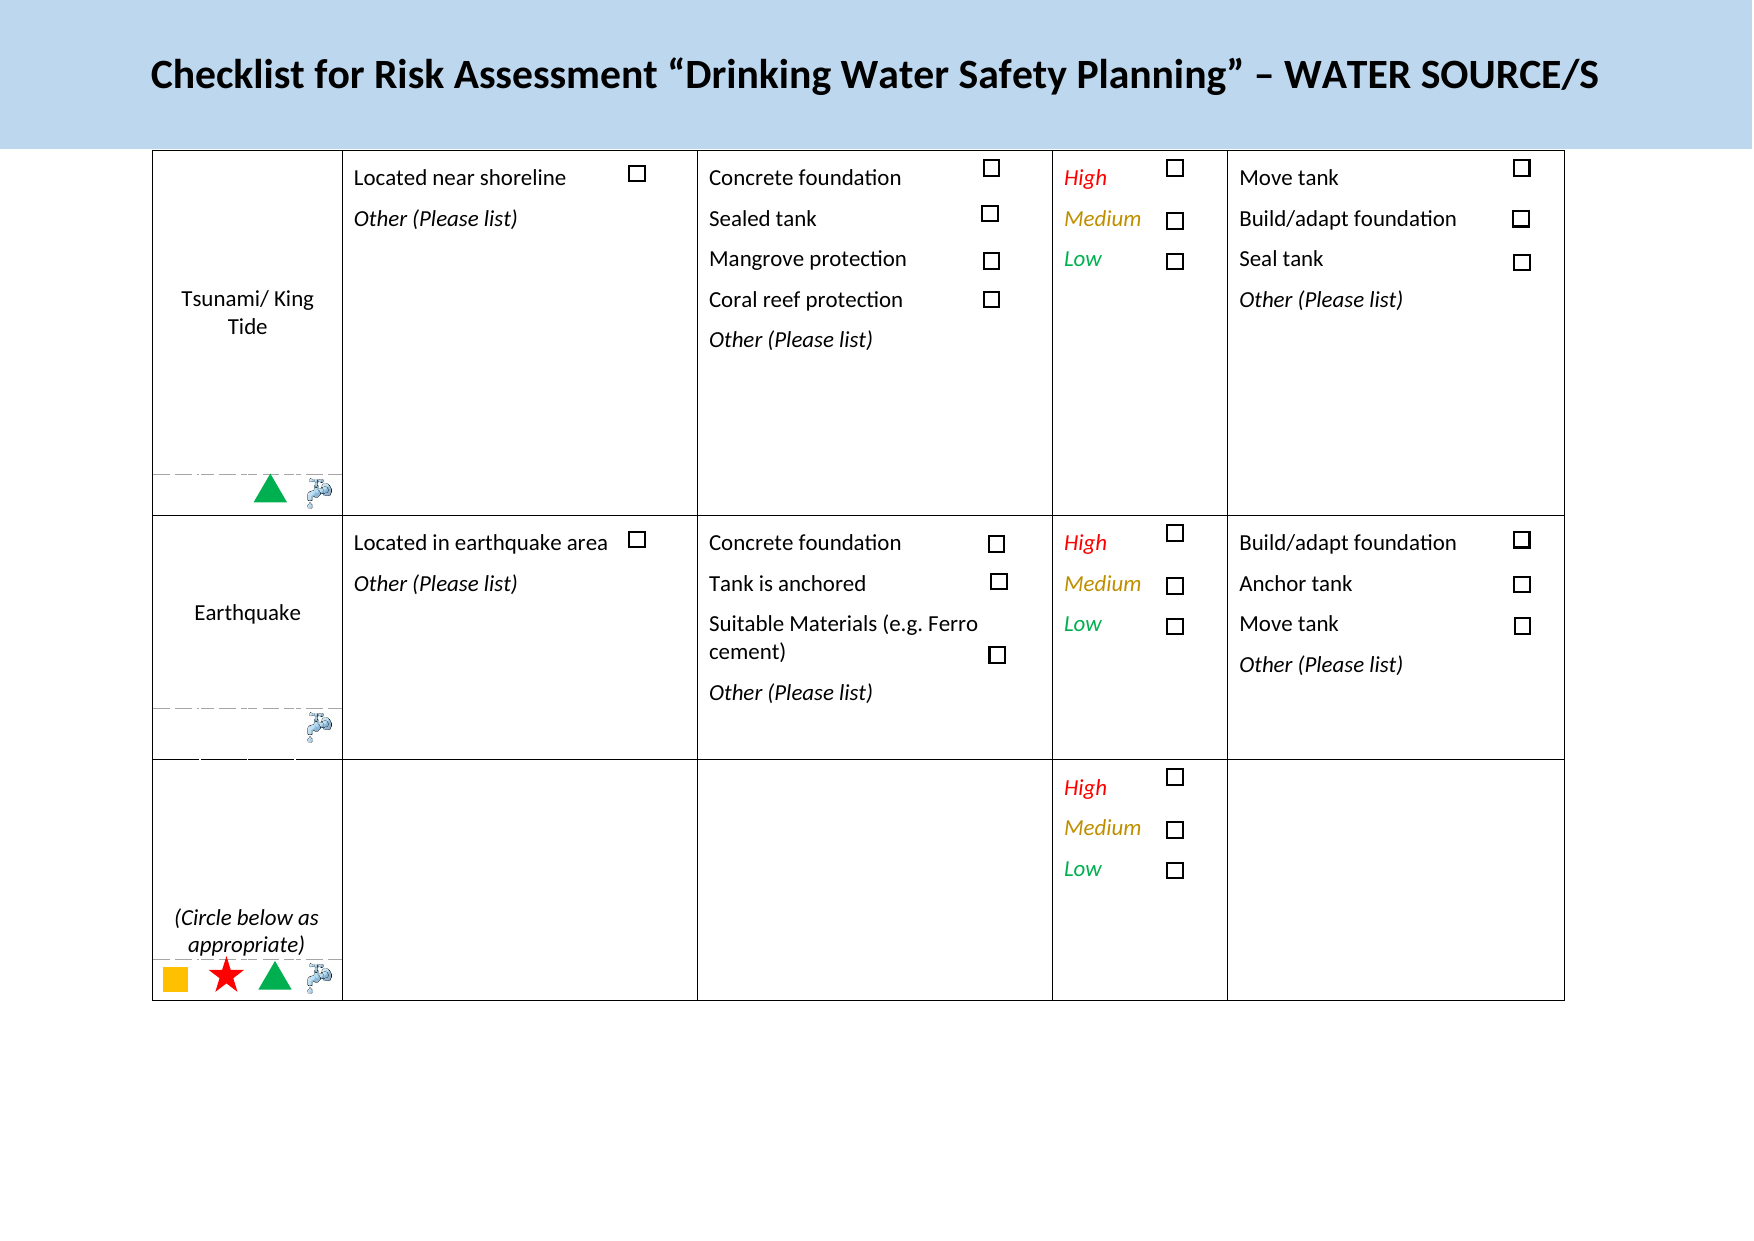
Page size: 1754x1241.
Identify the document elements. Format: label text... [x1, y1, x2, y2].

table_header Located near shoreline Other (Please list) [343, 151, 697, 515]
table_cell [295, 708, 342, 759]
table_cell Earthquake [153, 516, 342, 708]
picture [303, 477, 335, 509]
table_cell [295, 959, 342, 1000]
table_cell [1228, 760, 1564, 1000]
table_cell Concrete foundation Tank is anchored Suitable Materials (e.g. Ferro cement) Other (Please list) [698, 516, 1052, 759]
table_cell Located in earthquake area Other (Please list) [343, 516, 697, 759]
table_cell [295, 474, 342, 515]
table_cell [153, 708, 200, 759]
table_cell [200, 959, 247, 1000]
table_cell [248, 959, 295, 1000]
table_header High Medium Low [1053, 151, 1227, 515]
table_cell Build/adapt foundation Anchor tank Move tank Other (Please list) [1228, 516, 1564, 759]
table_cell (Circle below as appropriate) [153, 760, 342, 959]
table_header Tsunami/ King Tide [153, 151, 342, 474]
picture [303, 711, 335, 743]
table_cell [248, 474, 295, 515]
table_cell High Medium Low [1053, 760, 1227, 1000]
table_header Move tank Build/adapt foundation Seal tank Other (Please list) [1228, 151, 1564, 515]
table_cell High Medium Low [1053, 516, 1227, 759]
picture [303, 962, 335, 994]
table_cell [248, 708, 295, 759]
table_cell [200, 708, 247, 759]
table_header Concrete foundation Sealed tank Mangrove protection Coral reef protection Other (Please list) [698, 151, 1052, 515]
table_cell [343, 760, 697, 1000]
table_cell [698, 760, 1052, 1000]
table_cell [153, 474, 200, 515]
table_cell [200, 474, 247, 515]
table_cell [153, 959, 200, 1000]
